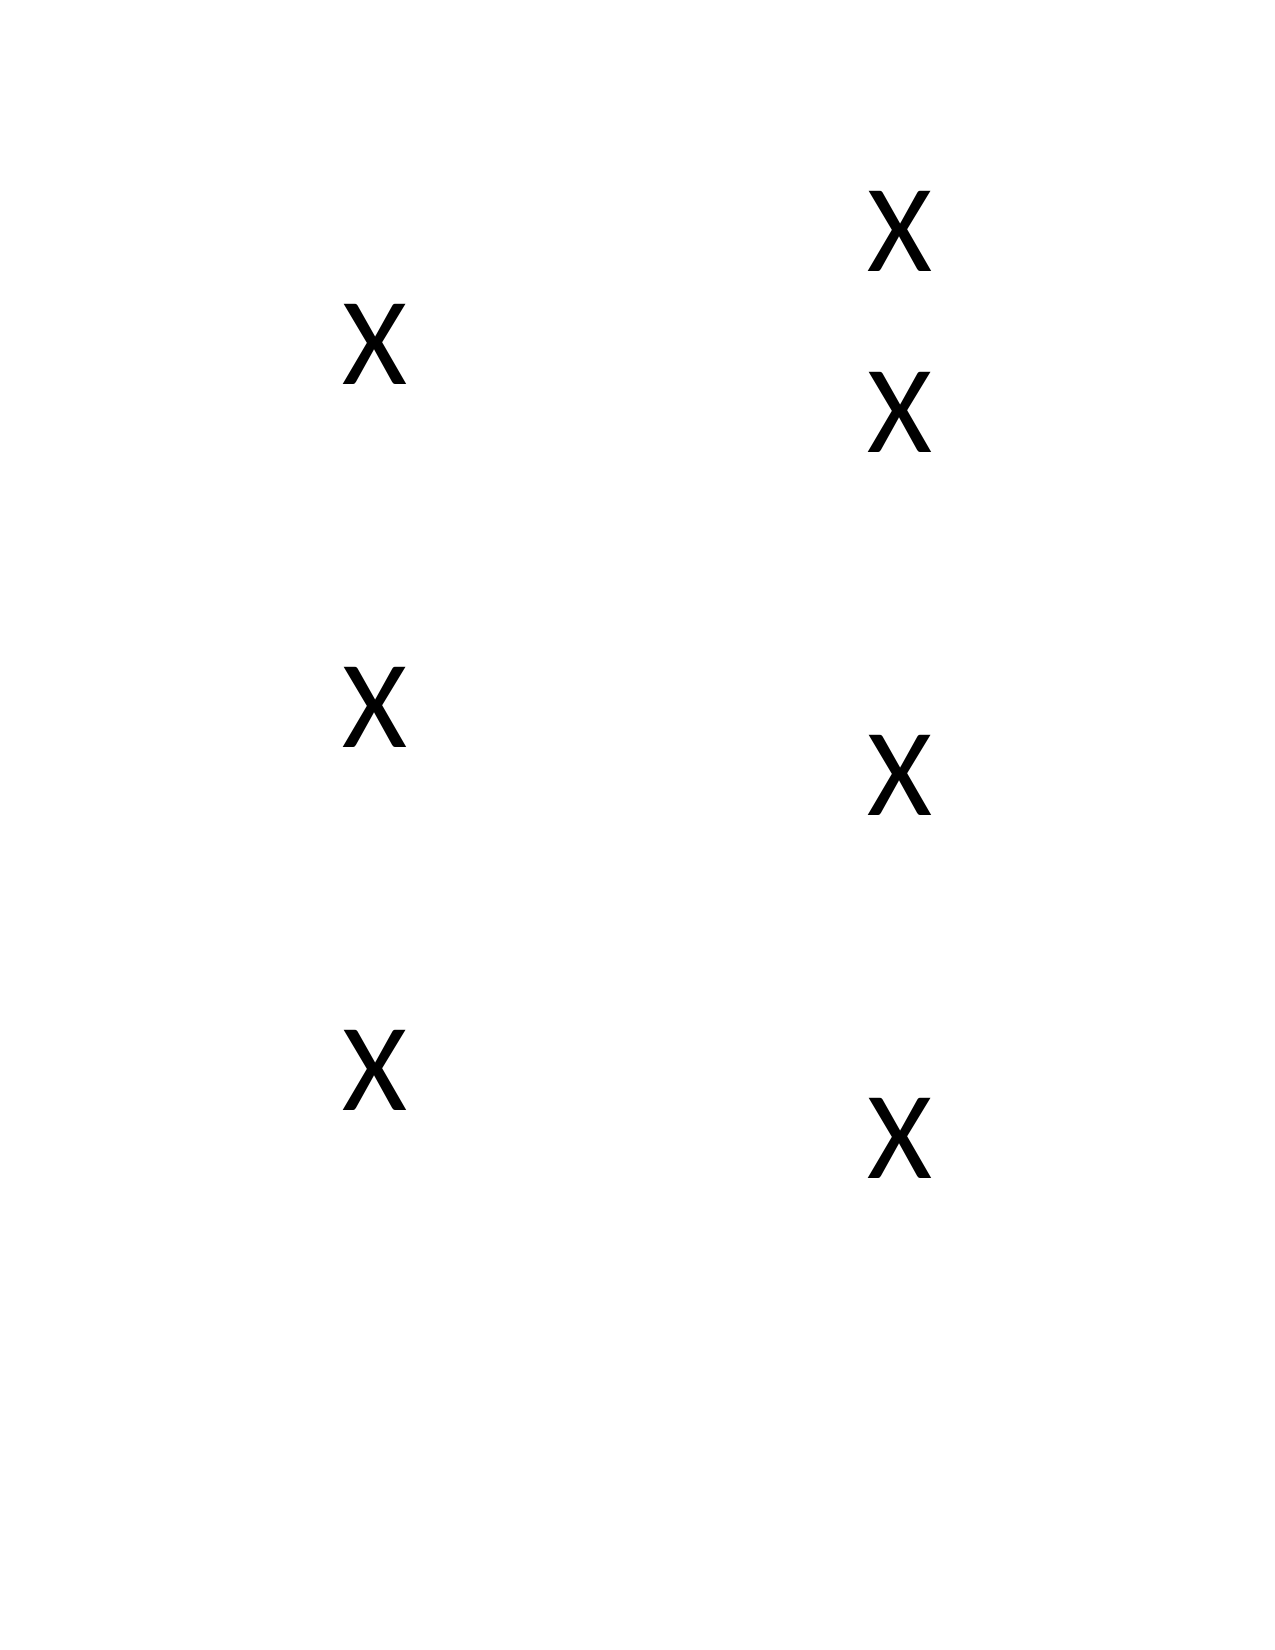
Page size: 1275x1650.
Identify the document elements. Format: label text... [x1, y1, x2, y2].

text X [150, 263, 600, 415]
text X [675, 150, 1125, 303]
text X [150, 989, 600, 1141]
text X [675, 1057, 1125, 1210]
text X [675, 694, 1125, 847]
text X [675, 331, 1125, 484]
text X [150, 626, 600, 778]
